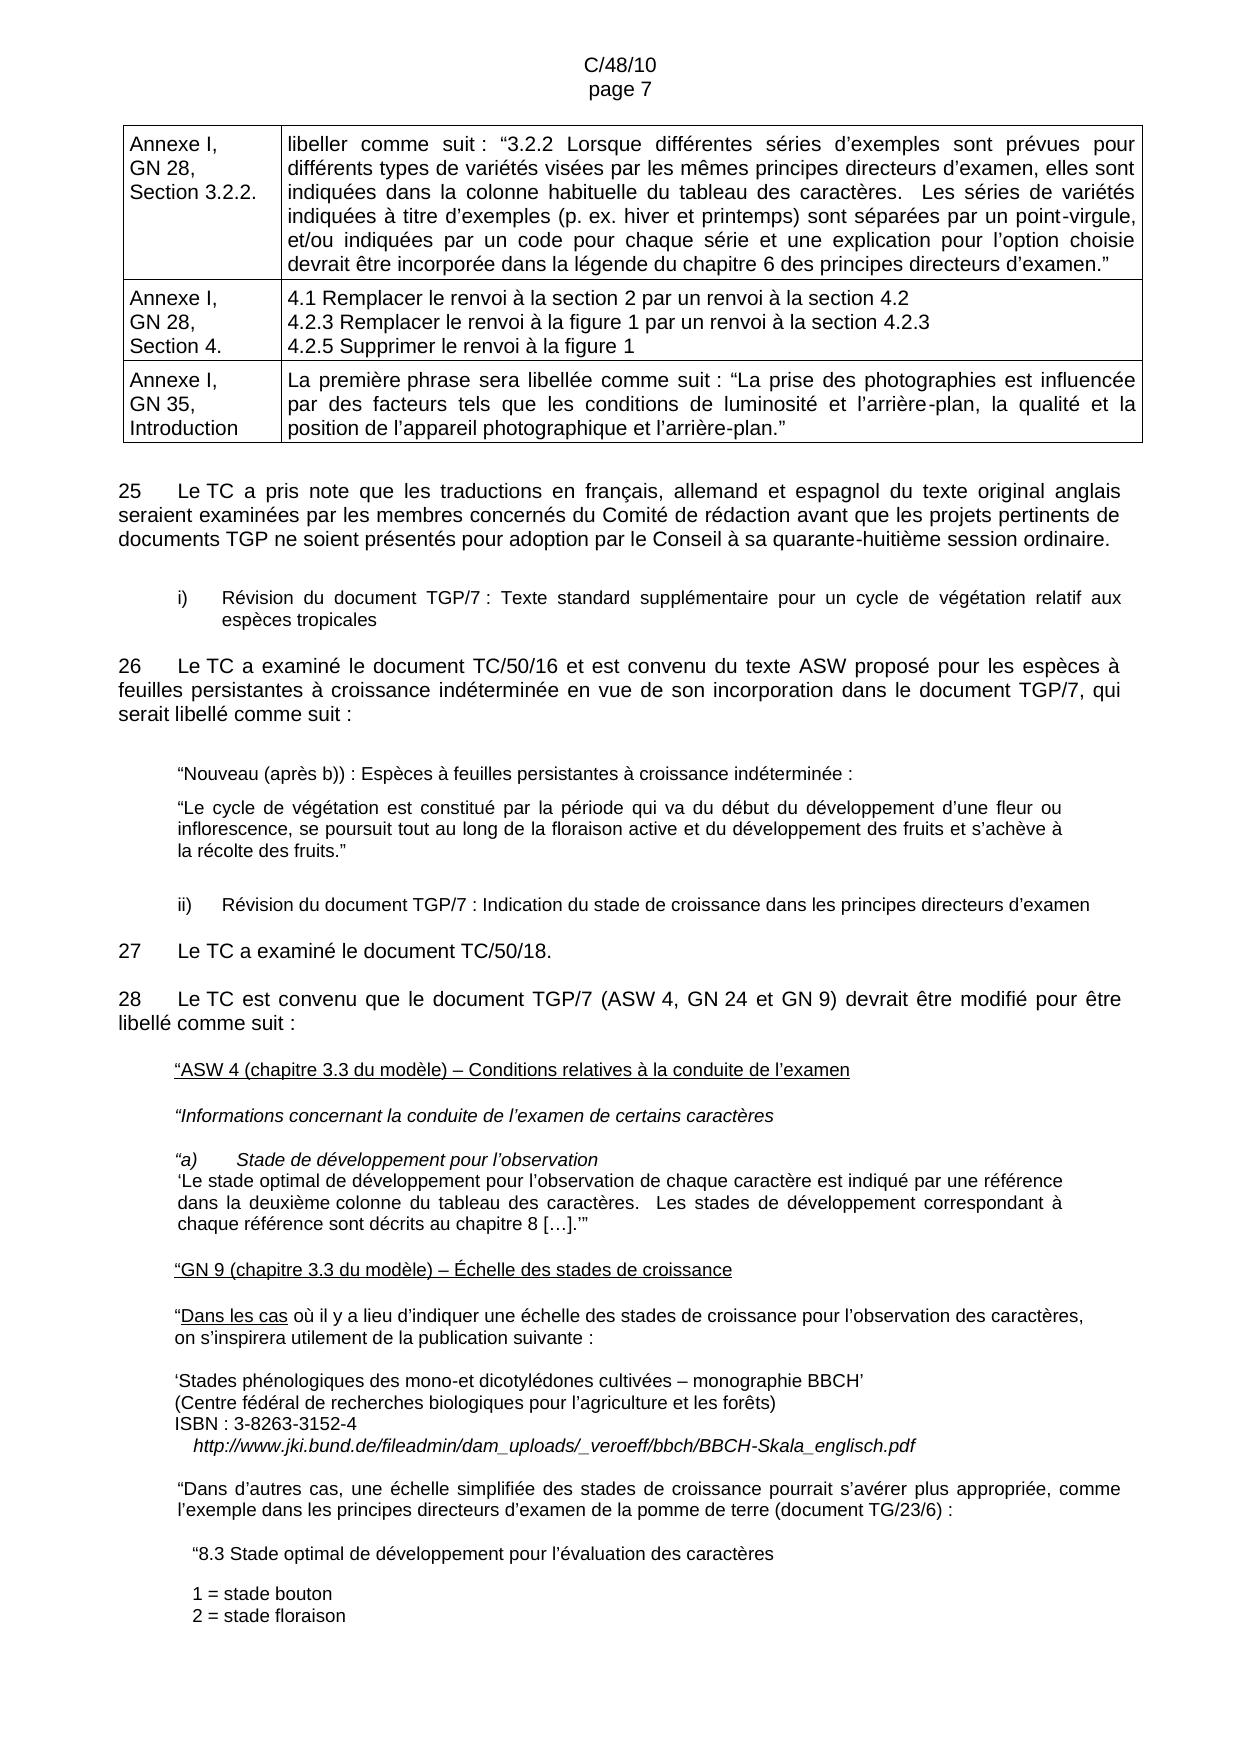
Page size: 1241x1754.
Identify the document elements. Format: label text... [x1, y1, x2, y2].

table_cell libeller comme suit : “3.2.2 Lorsque différentes séries d’exemples sont prévues pour différents types de variétés visées par les mêmes principes directeurs d’examen, elles sont indiquées dans la colonne habituelle du tableau des caractères. Les séries de variétés indiquées à titre d’exemples (p. ex. hiver et printemps) sont séparées par un point-virgule, et/ou indiquées par un code pour chaque série et une explication pour l’option choisie devrait être incorporée dans la légende du chapitre 6 des principes directeurs d’examen.” [282, 126, 1142, 279]
text 1 = stade bouton [192, 1583, 1063, 1605]
subtitle i) Révision du document TGP/7 : Texte standard supplémentaire pour un cycle de végétation relatif aux espèces tropicales [177, 587, 1122, 630]
text “ASW 4 (chapitre 3.3 du modèle) – Conditions relatives à la conduite de l’examen [174, 1059, 1122, 1080]
text Le TC a examiné le document TC/50/18. [118, 939, 1122, 963]
text (Centre fédéral de recherches biologiques pour l’agriculture et les forêts) [174, 1391, 1122, 1413]
table_cell 4.1 Remplacer le renvoi à la section 2 par un renvoi à la section 4.2 4.2.3 Remplacer le renvoi à la figure 1 par un renvoi à la section 4.2.3 4.2.5 Supprimer le renvoi à la figure 1 [282, 280, 1142, 360]
table_cell Annexe I, GN 28, Section 4. [124, 280, 281, 360]
text ‘Le stade optimal de développement pour l’observation de chaque caractère est indiqué par une référence dans la deuxième colonne du tableau des caractères. Les stades de développement correspondant à chaque référence sont décrits au chapitre 8 […].’” [177, 1170, 1063, 1235]
text Le TC a pris note que les traductions en français, allemand et espagnol du texte original anglais seraient examinées par les membres concernés du Comité de rédaction avant que les projets pertinents de documents TGP ne soient présentés pour adoption par le Conseil à sa quarante-huitième session ordinaire. [118, 479, 1122, 551]
text “Nouveau (après b)) : Espèces à feuilles persistantes à croissance indéterminée : [177, 762, 1063, 784]
text “8.3 Stade optimal de développement pour l’évaluation des caractères [192, 1542, 1063, 1564]
text Le TC a examiné le document TC/50/16 et est convenu du texte ASW proposé pour les espèces à feuilles persistantes à croissance indéterminée en vue de son incorporation dans le document TGP/7, qui serait libellé comme suit : [118, 654, 1122, 726]
text ‘Stades phénologiques des mono-et dicotylédones cultivées – monographie BBCH’ [174, 1370, 1122, 1391]
table_cell Annexe I, GN 35, Introduction [124, 361, 281, 442]
text “GN 9 (chapitre 3.3 du modèle) – Échelle des stades de croissance [174, 1259, 1122, 1280]
subtitle ii) Révision du document TGP/7 : Indication du stade de croissance dans les principes directeurs d’examen [177, 893, 1122, 915]
table_cell La première phrase sera libellée comme suit : “La prise des photographies est influencée par des facteurs tels que les conditions de luminosité et l’arrière-plan, la qualité et la position de l’appareil photographique et l’arrière-plan.” [282, 361, 1142, 442]
text Le TC est convenu que le document TGP/7 (ASW 4, GN 24 et GN 9) devrait être modifié pour être libellé comme suit : [118, 987, 1122, 1035]
text “a) Stade de développement pour l’observation [174, 1148, 1122, 1170]
text “Dans les cas où il y a lieu d’indiquer une échelle des stades de croissance pour l’observation des caractères, on s’inspirera utilement de la publication suivante : [174, 1305, 1122, 1348]
text 2 = stade floraison [192, 1605, 1063, 1626]
text http://www.jki.bund.de/fileadmin/dam_uploads/_veroeff/bbch/BBCH-Skala_englisch.pdf [118, 1434, 1122, 1456]
text “Informations concernant la conduite de l’examen de certains caractères [174, 1105, 1122, 1127]
text “Dans d’autres cas, une échelle simplifiée des stades de croissance pourrait s’avérer plus appropriée, comme l’exemple dans les principes directeurs d’examen de la pomme de terre (document TG/23/6) : [177, 1478, 1122, 1521]
text ISBN : 3-8263-3152-4 [174, 1413, 1122, 1434]
table_cell Annexe I, GN 28, Section 3.2.2. [124, 126, 281, 279]
text “Le cycle de végétation est constitué par la période qui va du début du développement d’une fleur ou inflorescence, se poursuit tout au long de la floraison active et du développement des fruits et s’achève à la récolte des fruits.” [177, 796, 1063, 861]
